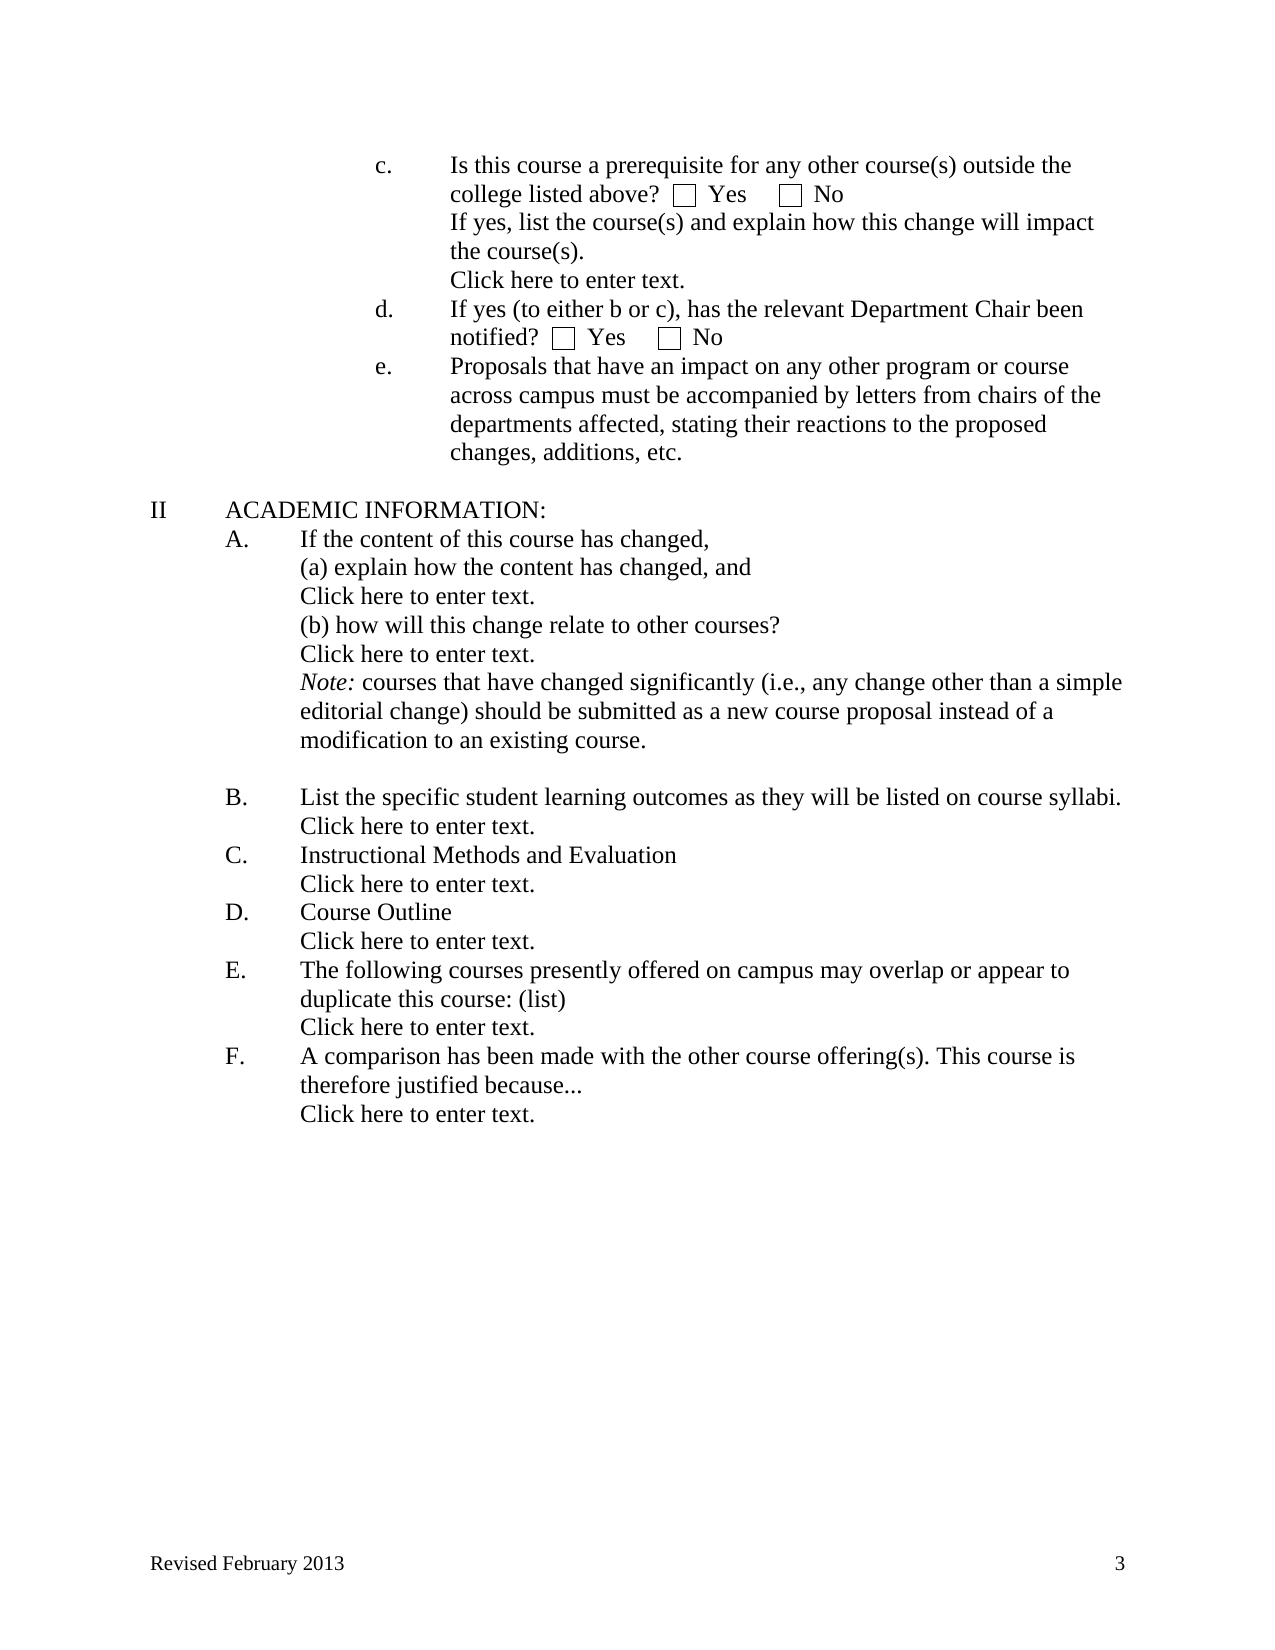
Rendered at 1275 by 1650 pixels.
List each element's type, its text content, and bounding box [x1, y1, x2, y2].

list Is this course a prerequisite for any other course(s) outside the college listed above? Yes No [375, 150, 1125, 207]
list If yes, list the course(s) and explain how this change will impact the course(s). [450, 207, 1125, 265]
list If yes (to either b or c), has the relevant Department Chair been notified? Yes No [375, 294, 1125, 351]
list A comparison has been made with the other course offering(s). This course is therefore justified because... [225, 1041, 1125, 1099]
list (a) explain how the content has changed, and [300, 552, 1125, 581]
list The following courses presently offered on campus may overlap or appear to duplicate this course: (list) [225, 955, 1125, 1012]
list (b) how will this change relate to other courses? [300, 610, 1125, 639]
list List the specific student learning outcomes as they will be listed on course syllabi. [225, 782, 1125, 811]
list Course Outline [225, 897, 1125, 926]
list If the content of this course has changed, [225, 524, 1125, 552]
list Instructional Methods and Evaluation [225, 840, 1125, 869]
list Note: courses that have changed significantly (i.e., any change other than a simple editorial change) should be submitted as a new course proposal instead of a modification to an existing course. [300, 667, 1125, 754]
list Proposals that have an impact on any other program or course across campus must be accompanied by letters from chairs of the departments affected, stating their reactions to the proposed changes, additions, etc. [375, 351, 1125, 466]
list ACADEMIC INFORMATION: [150, 495, 1125, 524]
